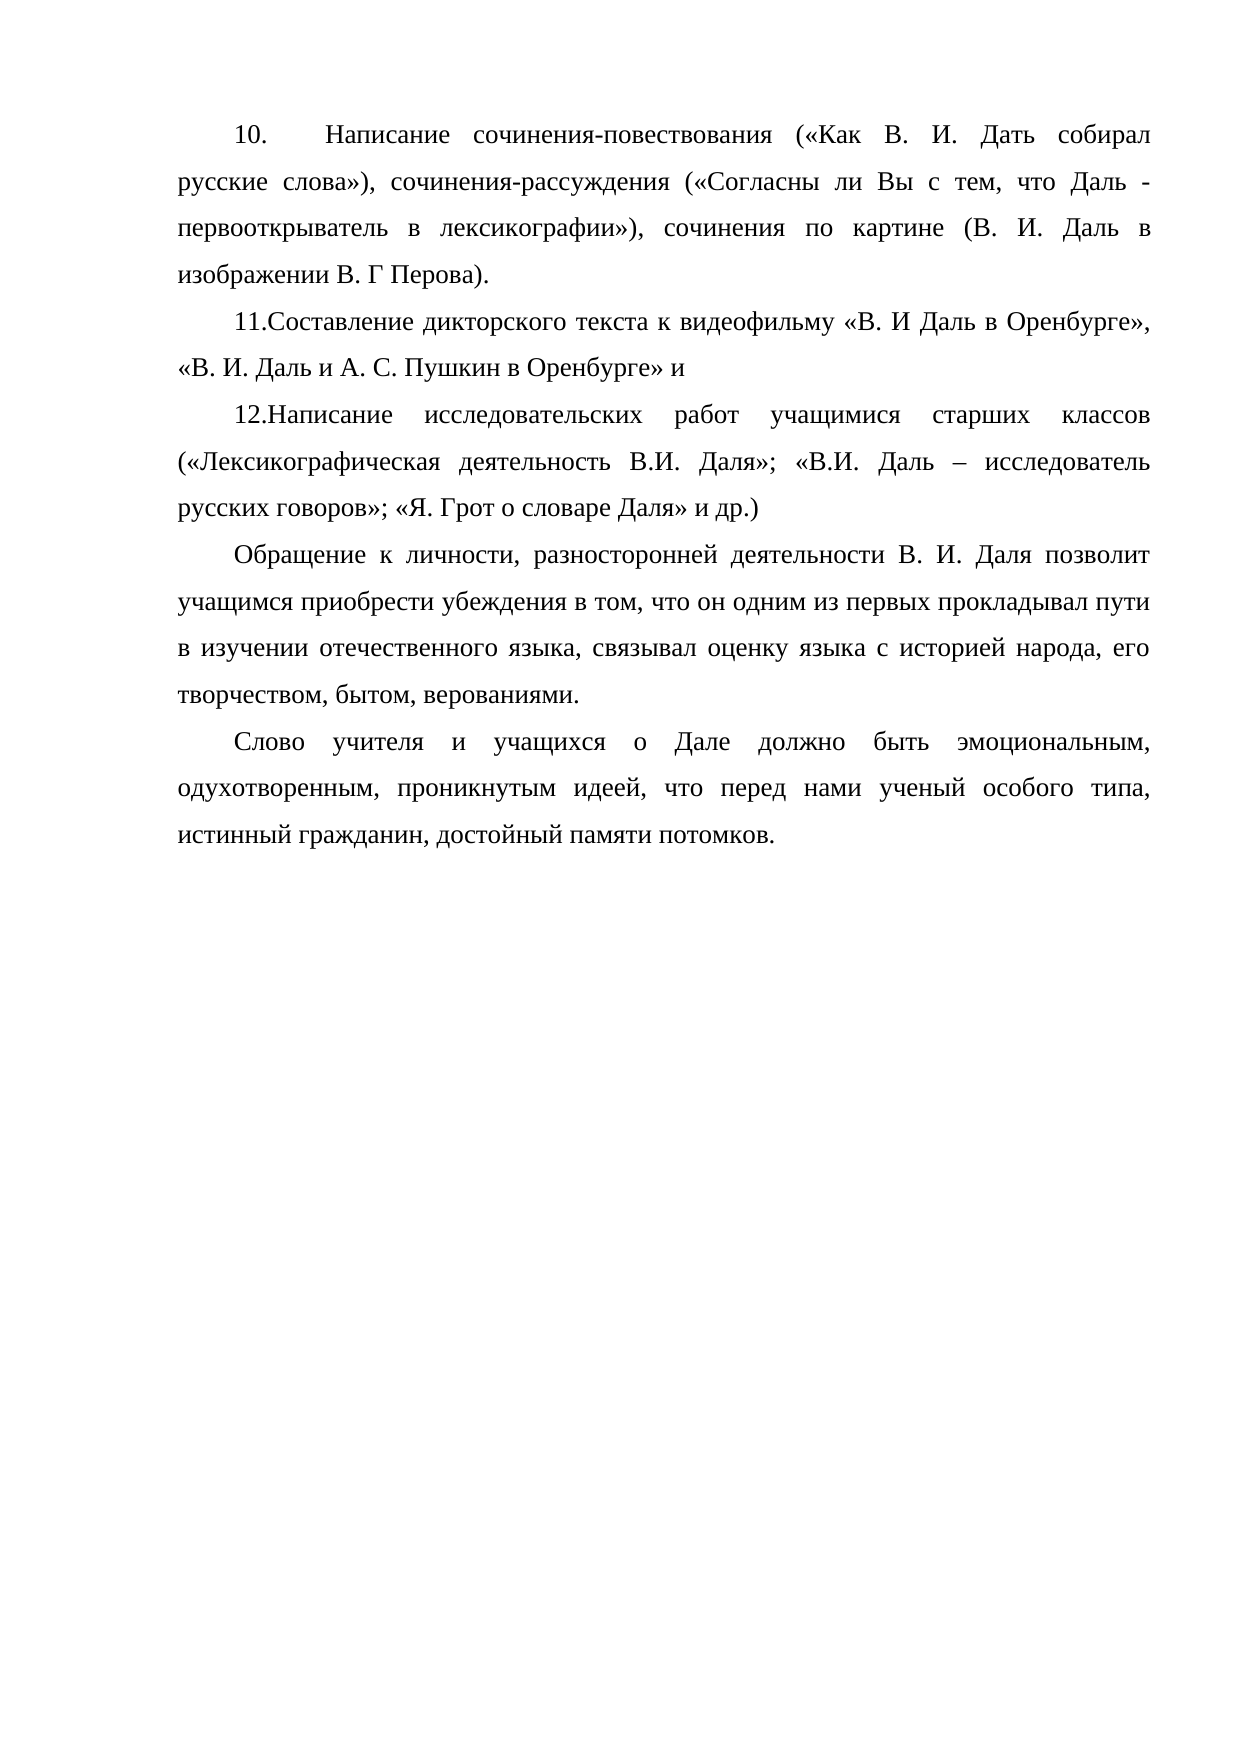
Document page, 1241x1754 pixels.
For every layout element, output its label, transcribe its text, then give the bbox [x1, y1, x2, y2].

text Обращение к личности, разносторонней деятельности В. И. Даля позволит учащимся приобрести убеждения в том, что он одним из первых прокладывал пути в изучении отечественного языка, связывал оценку языка с историей народа, его творчеством, бытом, верованиями. [177, 538, 1152, 709]
list Написание сочинения-повествования («Как В. И. Дать собирал русские слова»), сочинения-рассуждения («Согласны ли Вы с тем, что Даль - первооткрыватель в лексикографии»), сочинения по картине (В. И. Даль в изображении В. Г Перова). [177, 118, 1152, 289]
text 12.Написание исследовательских работ учащимися старших классов («Лексикографическая деятельность В.И. Даля»; «В.И. Даль – исследователь русских говоров»; «Я. Грот о словаре Даля» и др.) [177, 398, 1152, 523]
text Слово учителя и учащихся о Дале должно быть эмоциональным, одухотворенным, проникнутым идеей, что перед нами ученый особого типа, истинный гражданин, достойный памяти потомков. [177, 725, 1152, 849]
text 11.Составление дикторского текста к видеофильму «В. И Даль в Оренбурге», «В. И. Даль и А. С. Пушкин в Оренбурге» и [177, 305, 1152, 383]
